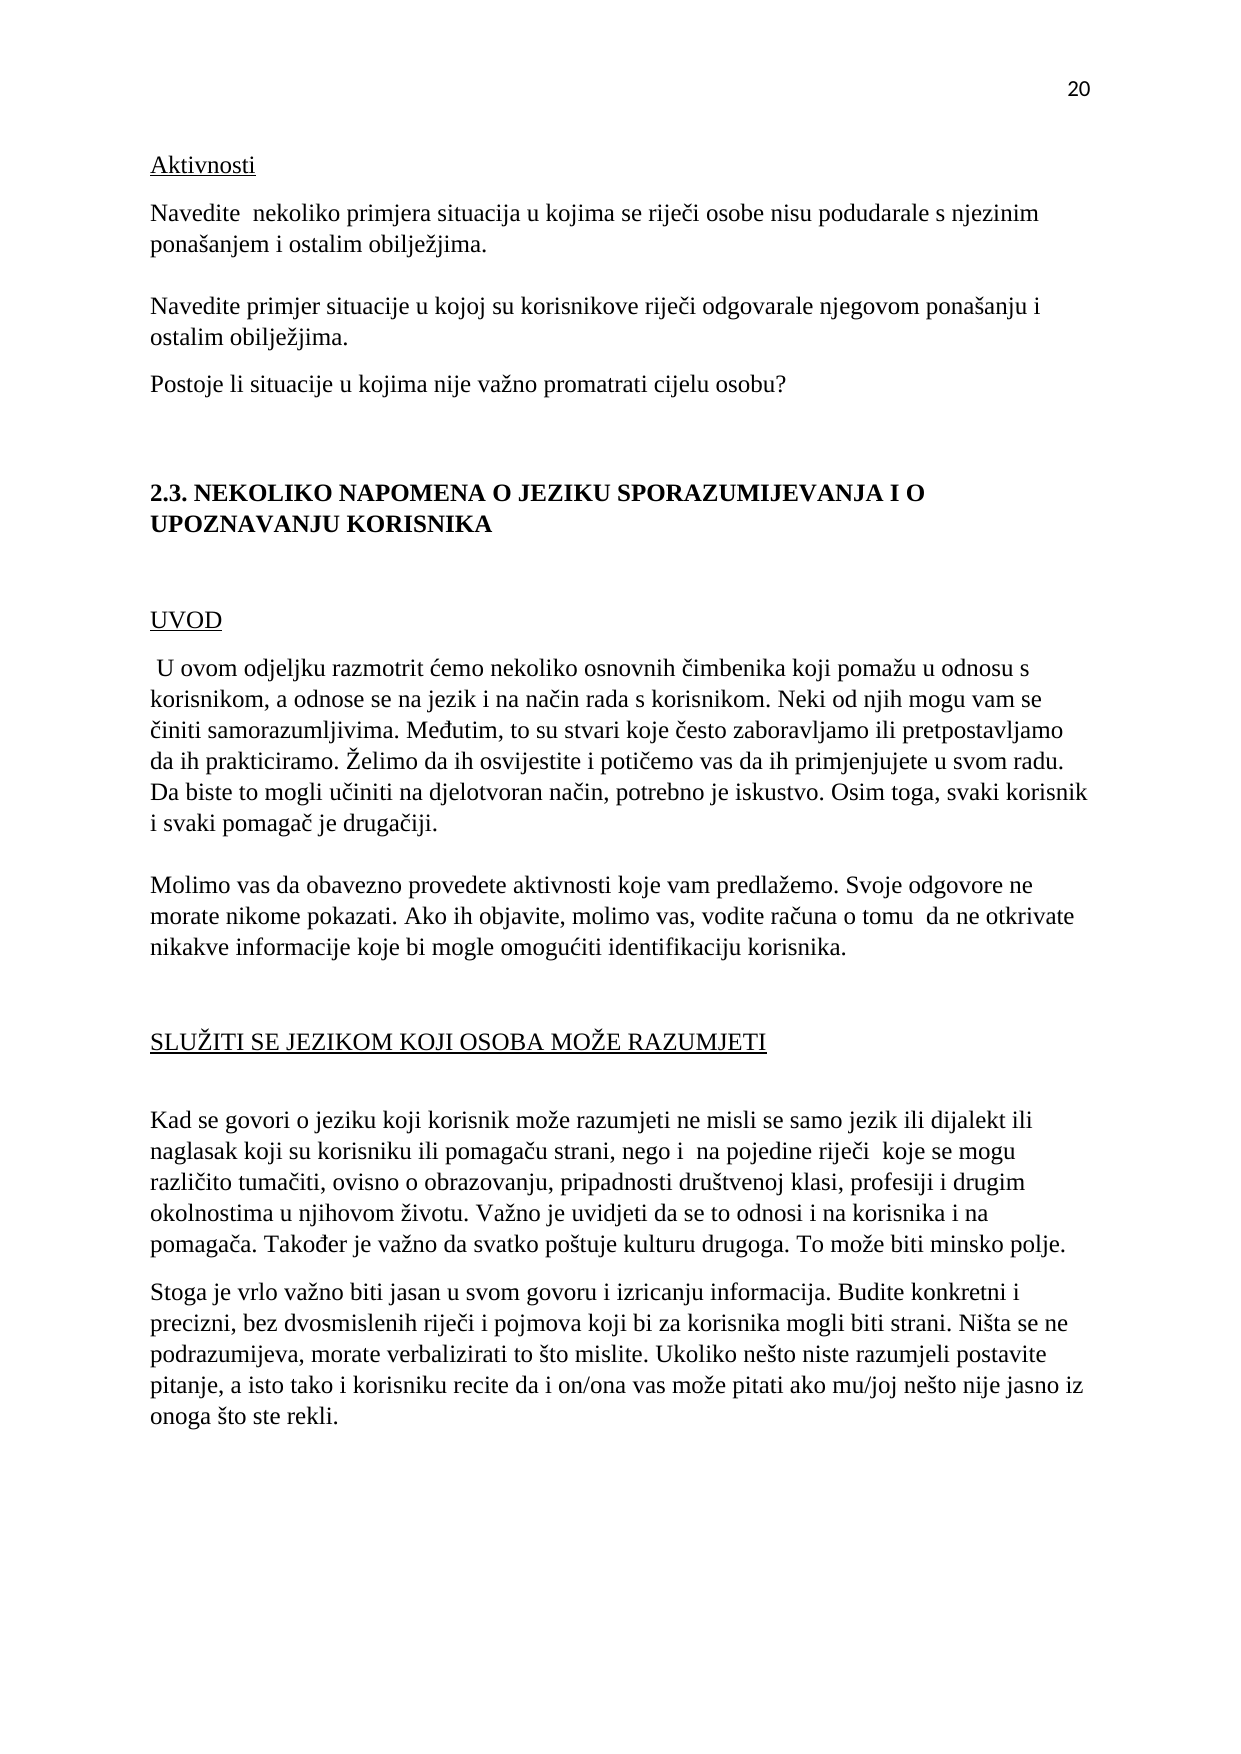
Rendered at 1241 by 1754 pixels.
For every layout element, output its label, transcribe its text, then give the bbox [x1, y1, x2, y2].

text Navedite nekoliko primjera situacija u kojima se riječi osobe nisu podudarale s njezinim ponašanjem i ostalim obilježjima. Navedite primjer situacije u kojoj su korisnikove riječi odgovarale njegovom ponašanju i ostalim obilježjima. [150, 198, 1090, 351]
text Postoje li situacije u kojima nije važno promatrati cijelu osobu? [150, 369, 1090, 428]
text Kad se govori o jeziku koji korisnik može razumjeti ne misli se samo jezik ili dijalekt ili naglasak koji su korisniku ili pomagaču strani, nego i na pojedine riječi koje se mogu različito tumačiti, ovisno o obrazovanju, pripadnosti društvenoj klasi, profesiji i drugim okolnostima u njihovom životu. Važno je uvidjeti da se to odnosi i na korisnika i na pomagača. Također je važno da svatko poštuje kulturu drugoga. To može biti minsko polje. [150, 1105, 1090, 1258]
text UVOD [150, 605, 1090, 634]
text 2.3. NEKOLIKO NAPOMENA O JEZIKU SPORAZUMIJEVANJA I O UPOZNAVANJU KORISNIKA [150, 447, 1090, 538]
text Stoga je vrlo važno biti jasan u svom govoru i izricanju informacija. Budite konkretni i precizni, bez dvosmislenih riječi i pojmova koji bi za korisnika mogli biti strani. Ništa se ne podrazumijeva, morate verbalizirati to što mislite. Ukoliko nešto niste razumjeli postavite pitanje, a isto tako i korisniku recite da i on/ona vas može pitati ako mu/joj nešto nije jasno iz onoga što ste rekli. [150, 1277, 1090, 1430]
text Aktivnosti [150, 150, 1090, 179]
text U ovom odjeljku razmotrit ćemo nekoliko osnovnih čimbenika koji pomažu u odnosu s korisnikom, a odnose se na jezik i na način rada s korisnikom. Neki od njih mogu vam se činiti samorazumljivima. Međutim, to su stvari koje često zaboravljamo ili pretpostavljamo da ih prakticiramo. Želimo da ih osvijestite i potičemo vas da ih primjenjujete u svom radu. Da biste to mogli učiniti na djelotvoran način, potrebno je iskustvo. Osim toga, svaki korisnik i svaki pomagač je drugačiji. Molimo vas da obavezno provedete aktivnosti koje vam predlažemo. Svoje odgovore ne morate nikome pokazati. Ako ih objavite, molimo vas, vodite računa o tomu da ne otkrivate nikakve informacije koje bi mogle omogućiti identifikaciju korisnika. [150, 653, 1090, 961]
text SLUŽITI SE JEZIKOM KOJI OSOBA MOŽE RAZUMJETI [150, 1027, 1090, 1086]
